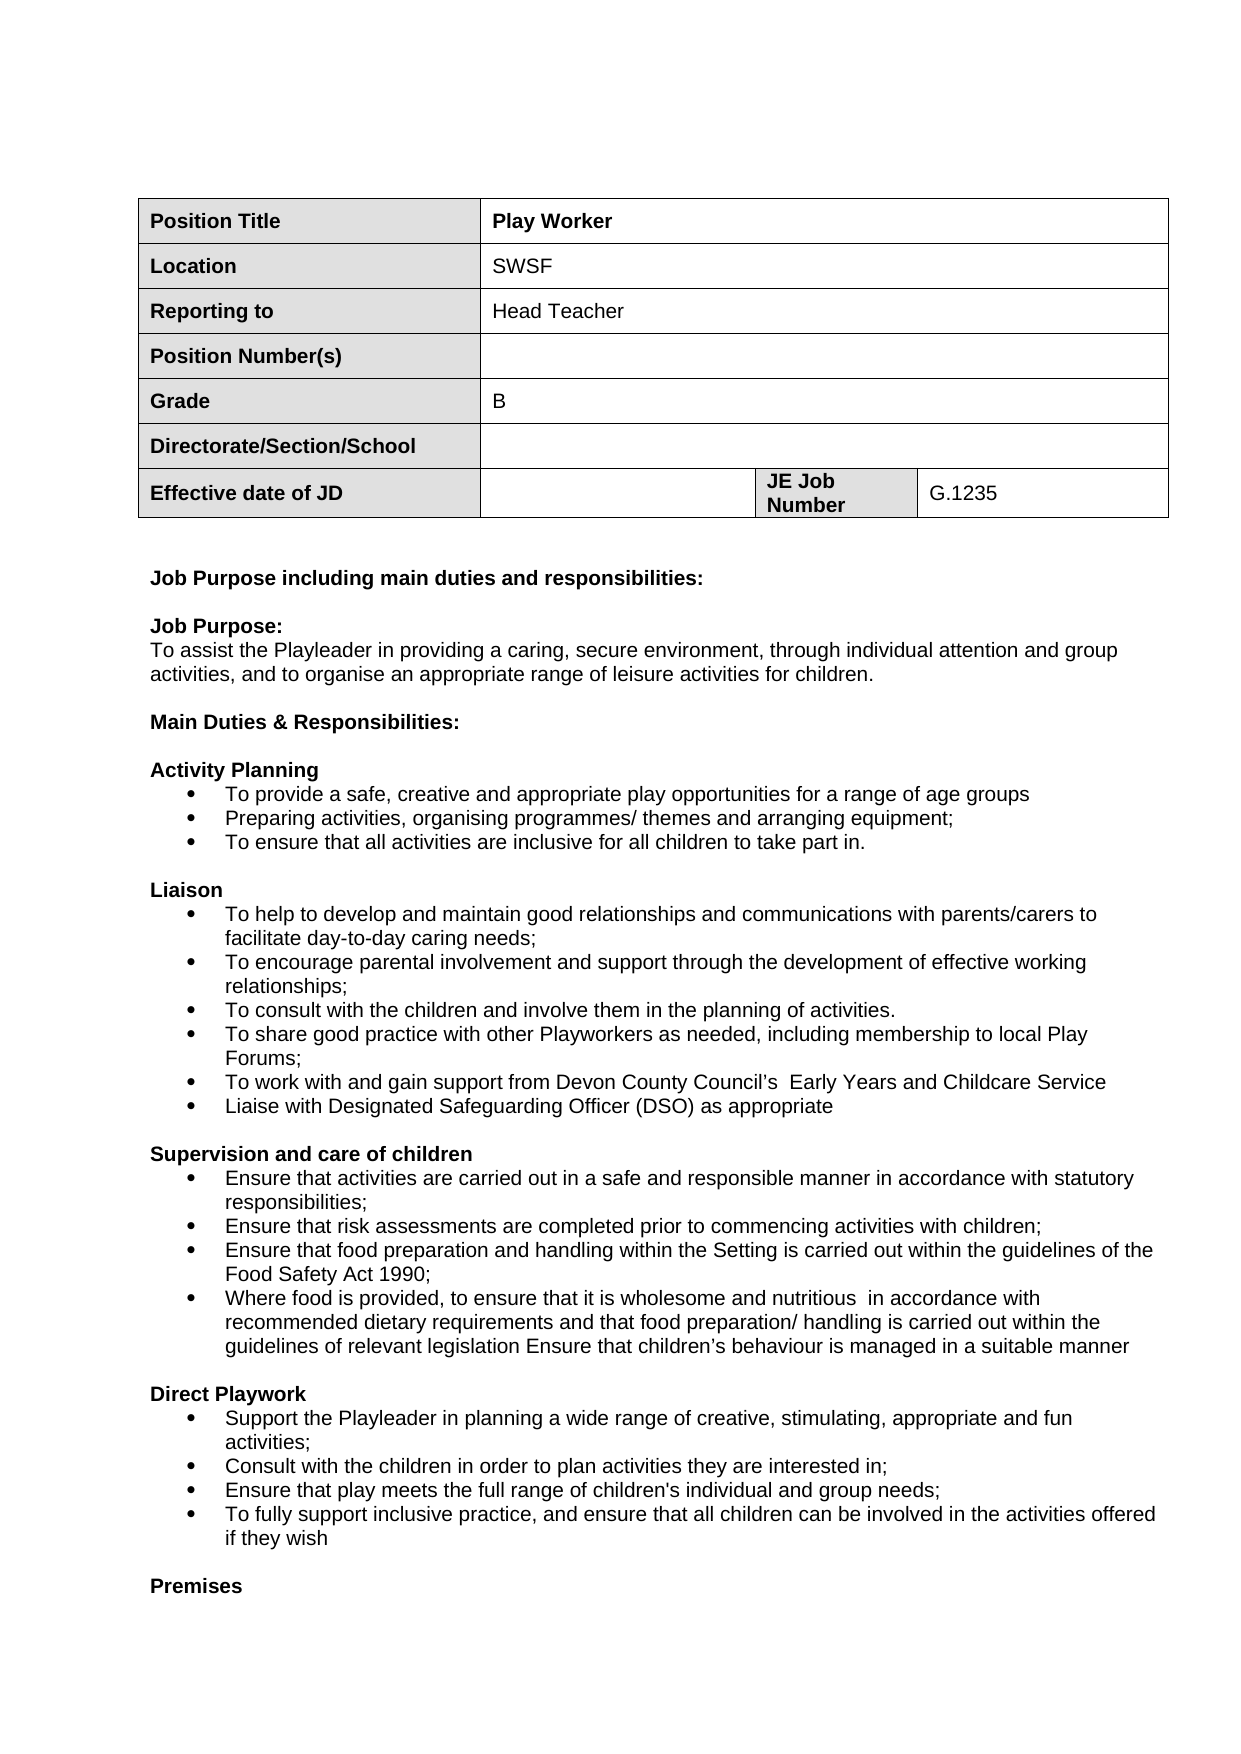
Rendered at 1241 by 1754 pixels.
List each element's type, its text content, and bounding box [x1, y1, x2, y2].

table_cell [481, 334, 1168, 378]
text Job Purpose including main duties and responsibilities: [150, 566, 1090, 590]
table_cell Directorate/Section/School [139, 424, 480, 468]
table_cell Effective date of JD [139, 469, 480, 517]
table_cell Position Number(s) [139, 334, 480, 378]
table_header Job Purpose: To assist the Playleader in providing a caring, secure environment, through individual attention and group activities, and to organise an appropriate range of leisure activities for children. [139, 614, 1169, 686]
table_cell [481, 469, 755, 517]
table_header Position Title [139, 199, 480, 243]
table_header Play Worker [481, 199, 1168, 243]
table_cell Head Teacher [481, 289, 1168, 333]
table_cell B [481, 379, 1168, 423]
table_cell JE Job Number [756, 469, 917, 517]
table_cell Location [139, 244, 480, 288]
table_cell G.1235 [918, 469, 1168, 517]
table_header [139, 710, 1169, 1598]
table_cell Grade [139, 379, 480, 423]
table_cell Reporting to [139, 289, 480, 333]
table_cell [481, 424, 1168, 468]
table_cell SWSF [481, 244, 1168, 288]
